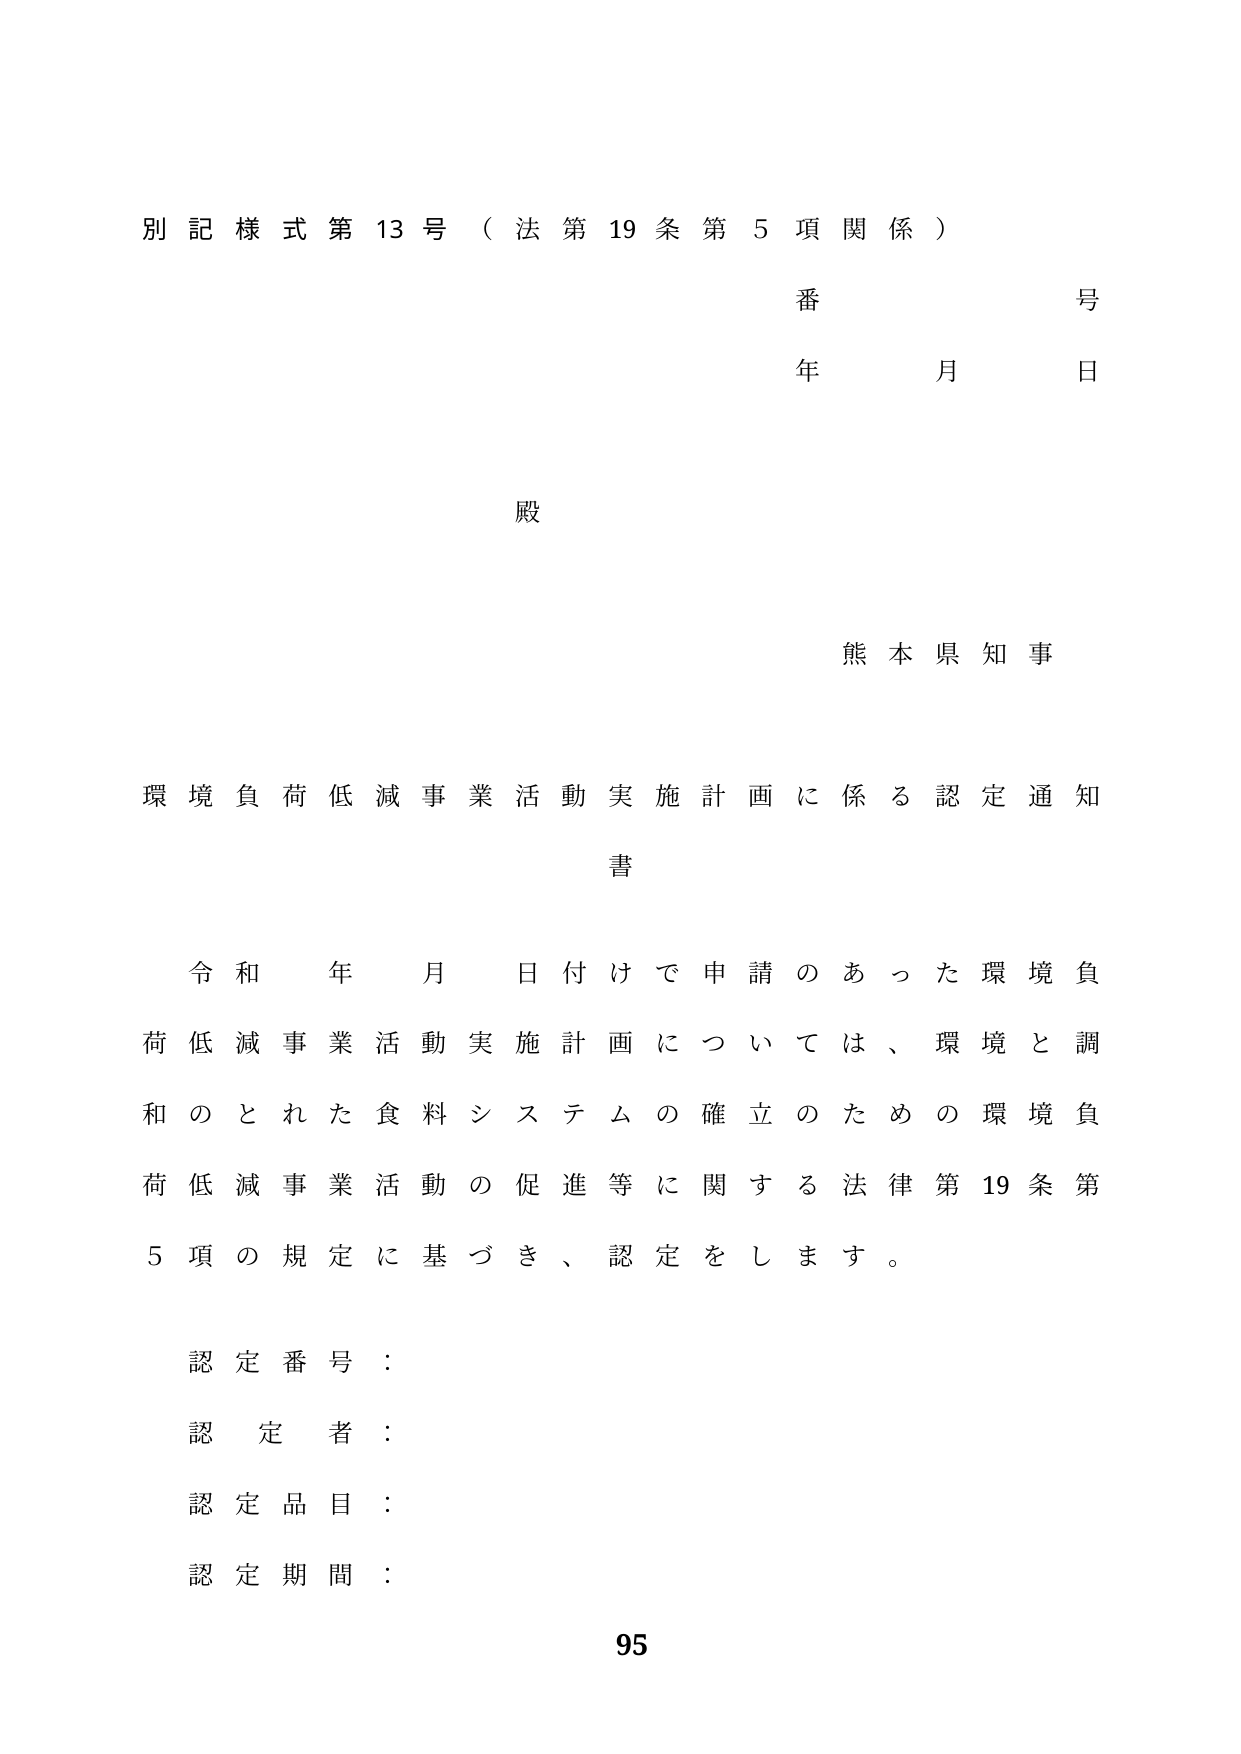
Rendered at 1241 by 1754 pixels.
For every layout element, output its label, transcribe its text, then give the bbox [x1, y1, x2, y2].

text 年 月 日 [142, 334, 1122, 404]
text 熊本県知事 [142, 617, 1122, 688]
text 認定期間： [142, 1538, 1122, 1609]
text 認定品目： [142, 1467, 1122, 1538]
text 別記様式第13号（法第19条第５項関係） [142, 192, 1122, 263]
text 殿 [142, 475, 1122, 546]
text 認定番号： [142, 1325, 1122, 1396]
text 認 定 者： [142, 1396, 1122, 1467]
text 環境負荷低減事業活動実施計画に係る認定通知書 [142, 759, 1122, 900]
text 令和 年 月 日付けで申請のあった環境負荷低減事業活動実施計画については、環境と調和のとれた食料システムの確立のための環境負荷低減事業活動の促進等に関する法律第19条第５項の規定に基づき、認定をします。 [142, 936, 1122, 1290]
text 番 号 [142, 263, 1122, 334]
